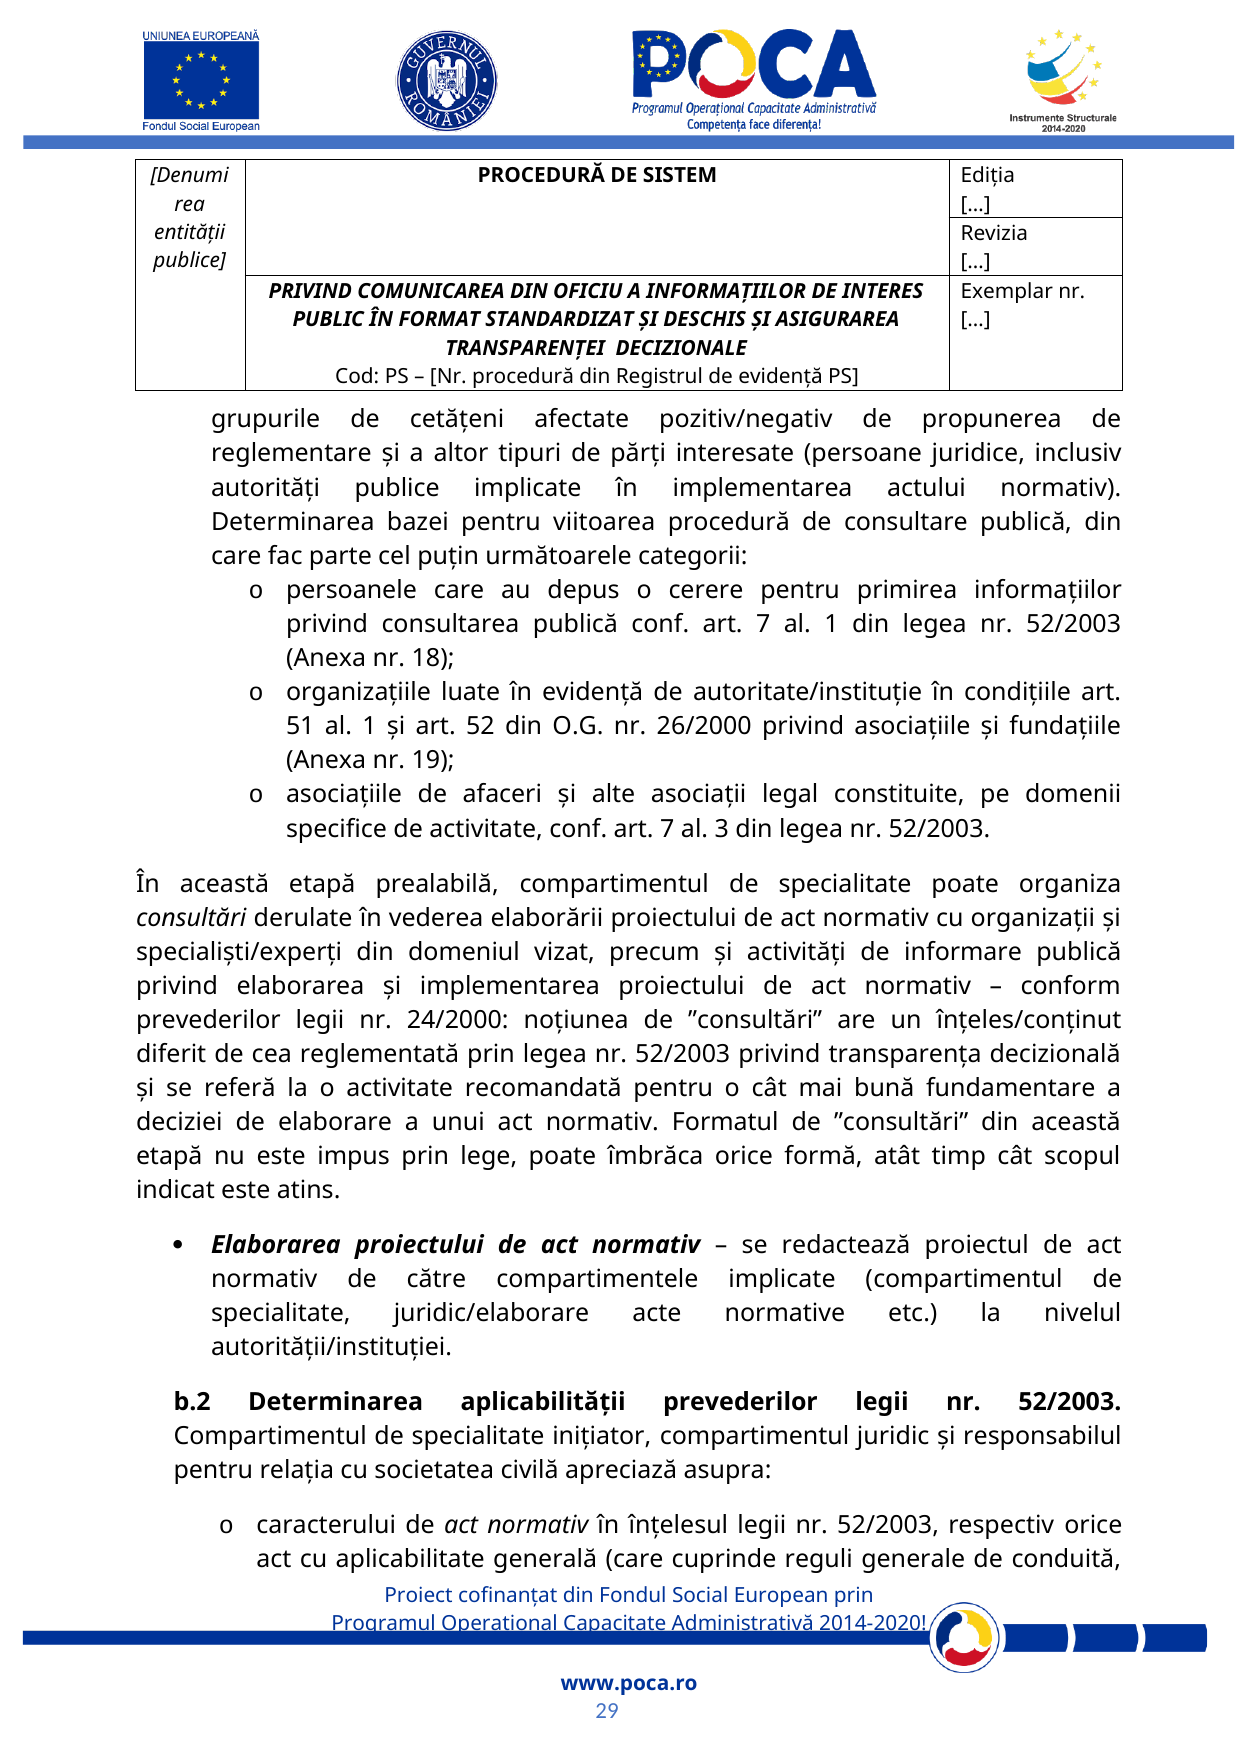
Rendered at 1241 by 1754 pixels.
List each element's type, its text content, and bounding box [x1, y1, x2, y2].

list Elaborarea proiectului de act normativ – se redactează proiectul de act normativ de către compartimentele implicate (compartimentul de specialitate, juridic/elaborare acte normative etc.) la nivelul autorității/instituției. [173, 1227, 1122, 1363]
list asociaţiile de afaceri şi alte asociaţii legal constituite, pe domenii specifice de activitate, conf. art. 7 al. 3 din legea nr. 52/2003. [248, 776, 1122, 844]
picture [141, 29, 1117, 132]
text În această etapă prealabilă, compartimentul de specialitate poate organiza consultări derulate în vederea elaborării proiectului de act normativ cu organizații și specialiști/experți din domeniul vizat, precum și activități de informare publică privind elaborarea și implementarea proiectului de act normativ – conform prevederilor legii nr. 24/2000: noțiunea de ”consultări” are un înțeles/conținut diferit de cea reglementată prin legea nr. 52/2003 privind transparența decizională și se referă la o activitate recomandată pentru o cât mai bună fundamentare a deciziei de elaborare a unui act normativ. Formatul de ”consultări” din această etapă nu este impus prin lege, poate îmbrăca orice formă, atât timp cât scopul indicat este atins. [136, 865, 1122, 1206]
picture [22, 1602, 1208, 1673]
list organizațiile luate în evidență de autoritate/instituție în condițiile art. 51 al. 1 și art. 52 din O.G. nr. 26/2000 privind asociațiile și fundațiile (Anexa nr. 19); [248, 674, 1122, 776]
list persoanele care au depus o cerere pentru primirea informaţiilor privind consultarea publică conf. art. 7 al. 1 din legea nr. 52/2003 (Anexa nr. 18); [248, 571, 1122, 674]
text b.2 Determinarea aplicabilității prevederilor legii nr. 52/2003. Compartimentul de specialitate inițiator, compartimentul juridic și responsabilul pentru relația cu societatea civilă apreciază asupra: [173, 1384, 1122, 1486]
